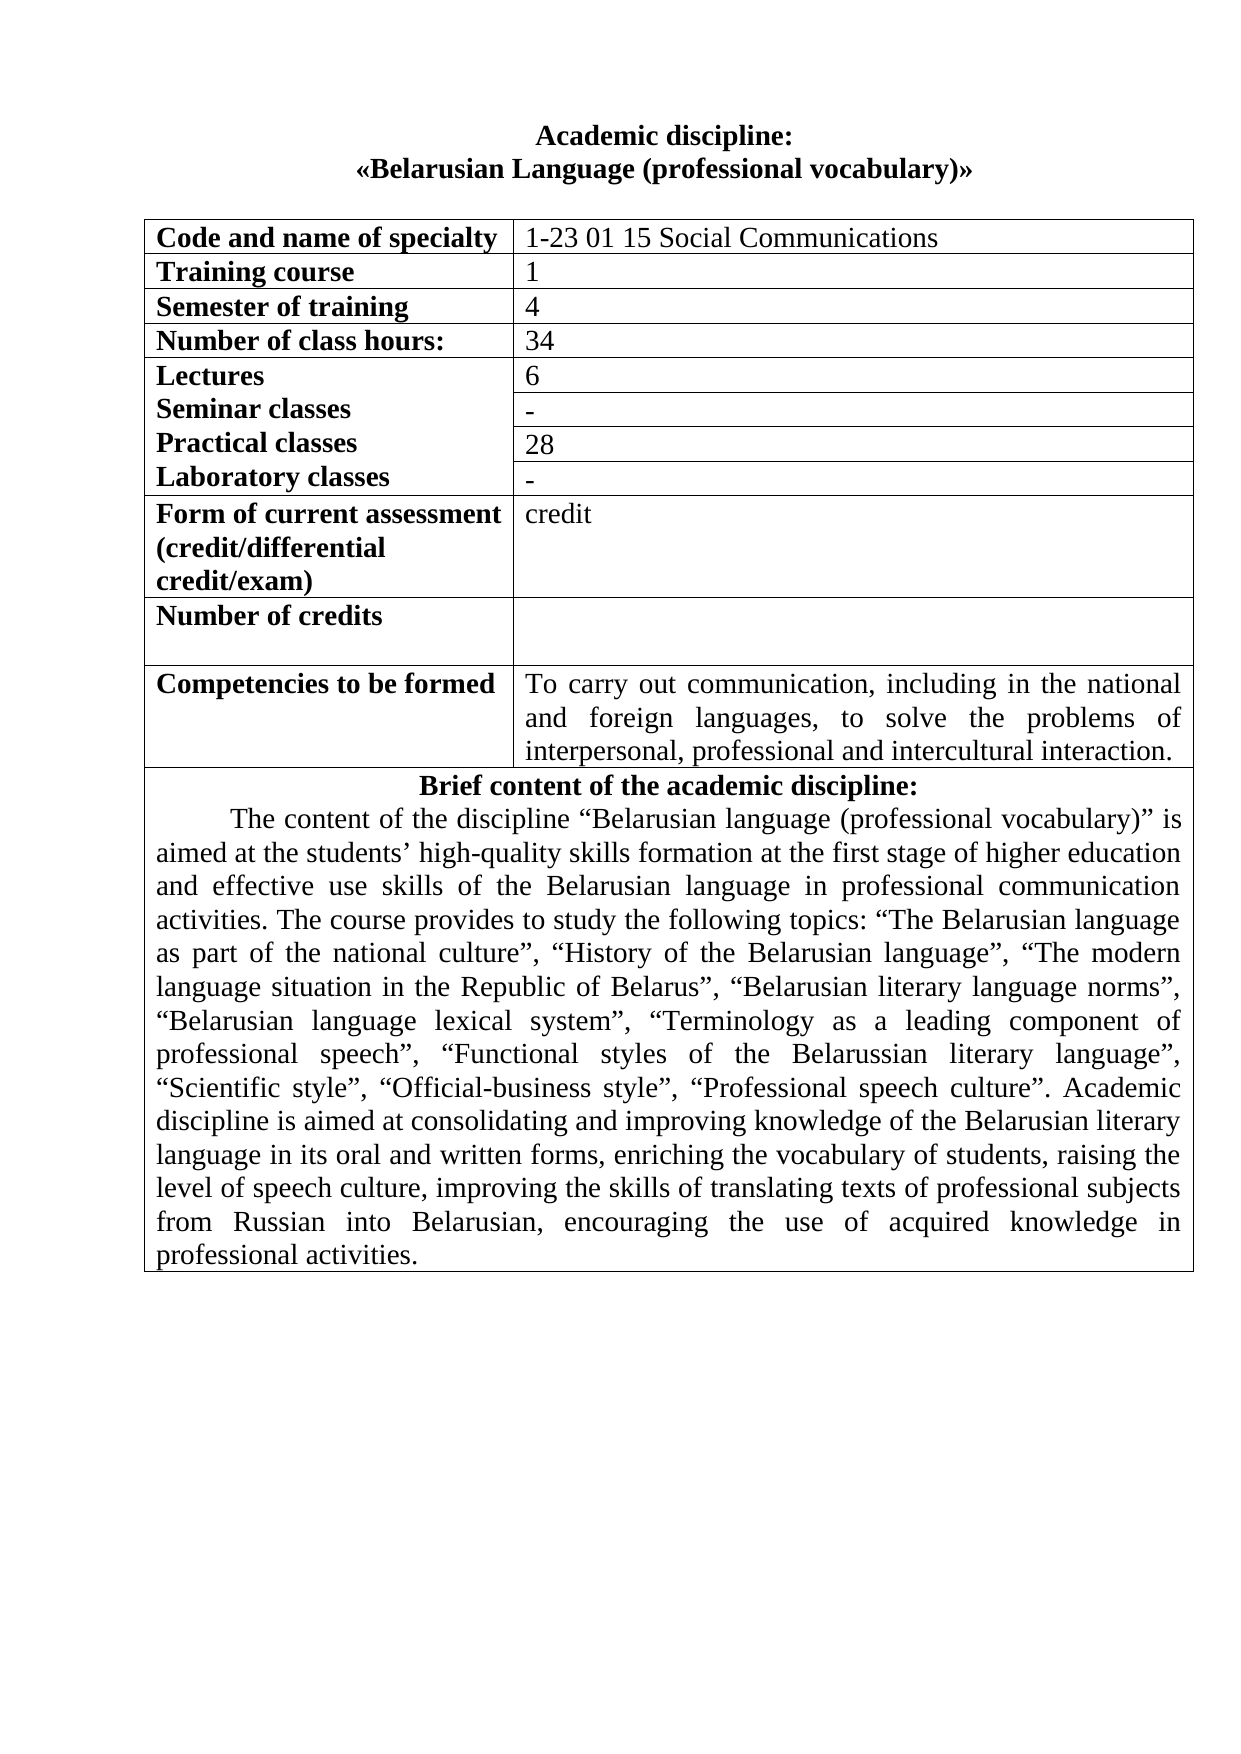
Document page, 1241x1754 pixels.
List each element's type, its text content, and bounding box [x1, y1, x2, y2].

table_cell [514, 598, 1193, 665]
table_cell To carry out communication, including in the national and foreign languages, to solve the problems of interpersonal, professional and intercultural interaction. [514, 666, 1193, 767]
table_cell Number of credits [145, 598, 513, 665]
text «Belarusian Language (professional vocabulary)» [177, 152, 1152, 185]
table_cell - [514, 462, 1193, 495]
table_cell 1 [514, 254, 1193, 288]
table_cell Lectures Seminar classes Practical classes Laboratory classes [145, 358, 513, 495]
table_cell Form of current assessment (credit/differential credit/exam) [145, 496, 513, 597]
table_cell credit [514, 496, 1193, 597]
table_header Code and name of specialty [145, 220, 513, 253]
table_cell - [514, 393, 1193, 426]
table_cell Competencies to be formed [145, 666, 513, 767]
table_cell 34 [514, 324, 1193, 357]
text Academic discipline: [177, 118, 1152, 152]
table_cell 28 [514, 427, 1193, 461]
table_cell Semester of training [145, 289, 513, 322]
table_cell Training course [145, 254, 513, 288]
table_cell Brief content of the academic discipline: The content of the discipline “Belarusian language (professional vocabulary)” is aimed at the students’ high-quality skills formation at the first stage of higher education and effective use skills of the Belarusian language in professional communication activities. The course provides to study the following topics: “The Belarusian language as part of the national culture”, “History of the Belarusian language”, “The modern language situation in the Republic of Belarus”, “Belarusian literary language norms”, “Belarusian language lexical system”, “Terminology as a leading component of professional speech”, “Functional styles of the Belarussian literary language”, “Scientific style”, “Official-business style”, “Professional speech culture”. Academic discipline is aimed at consolidating and improving knowledge of the Belarusian literary language in its oral and written forms, enriching the vocabulary of students, raising the level of speech culture, improving the skills of translating texts of professional subjects from Russian into Belarusian, encouraging the use of acquired knowledge in professional activities. [145, 768, 1193, 1271]
table_cell 6 [514, 358, 1193, 392]
table_cell 4 [514, 289, 1193, 322]
table_cell Number of class hours: [145, 324, 513, 357]
table_header 1-23 01 15 Social Communications [514, 220, 1193, 253]
